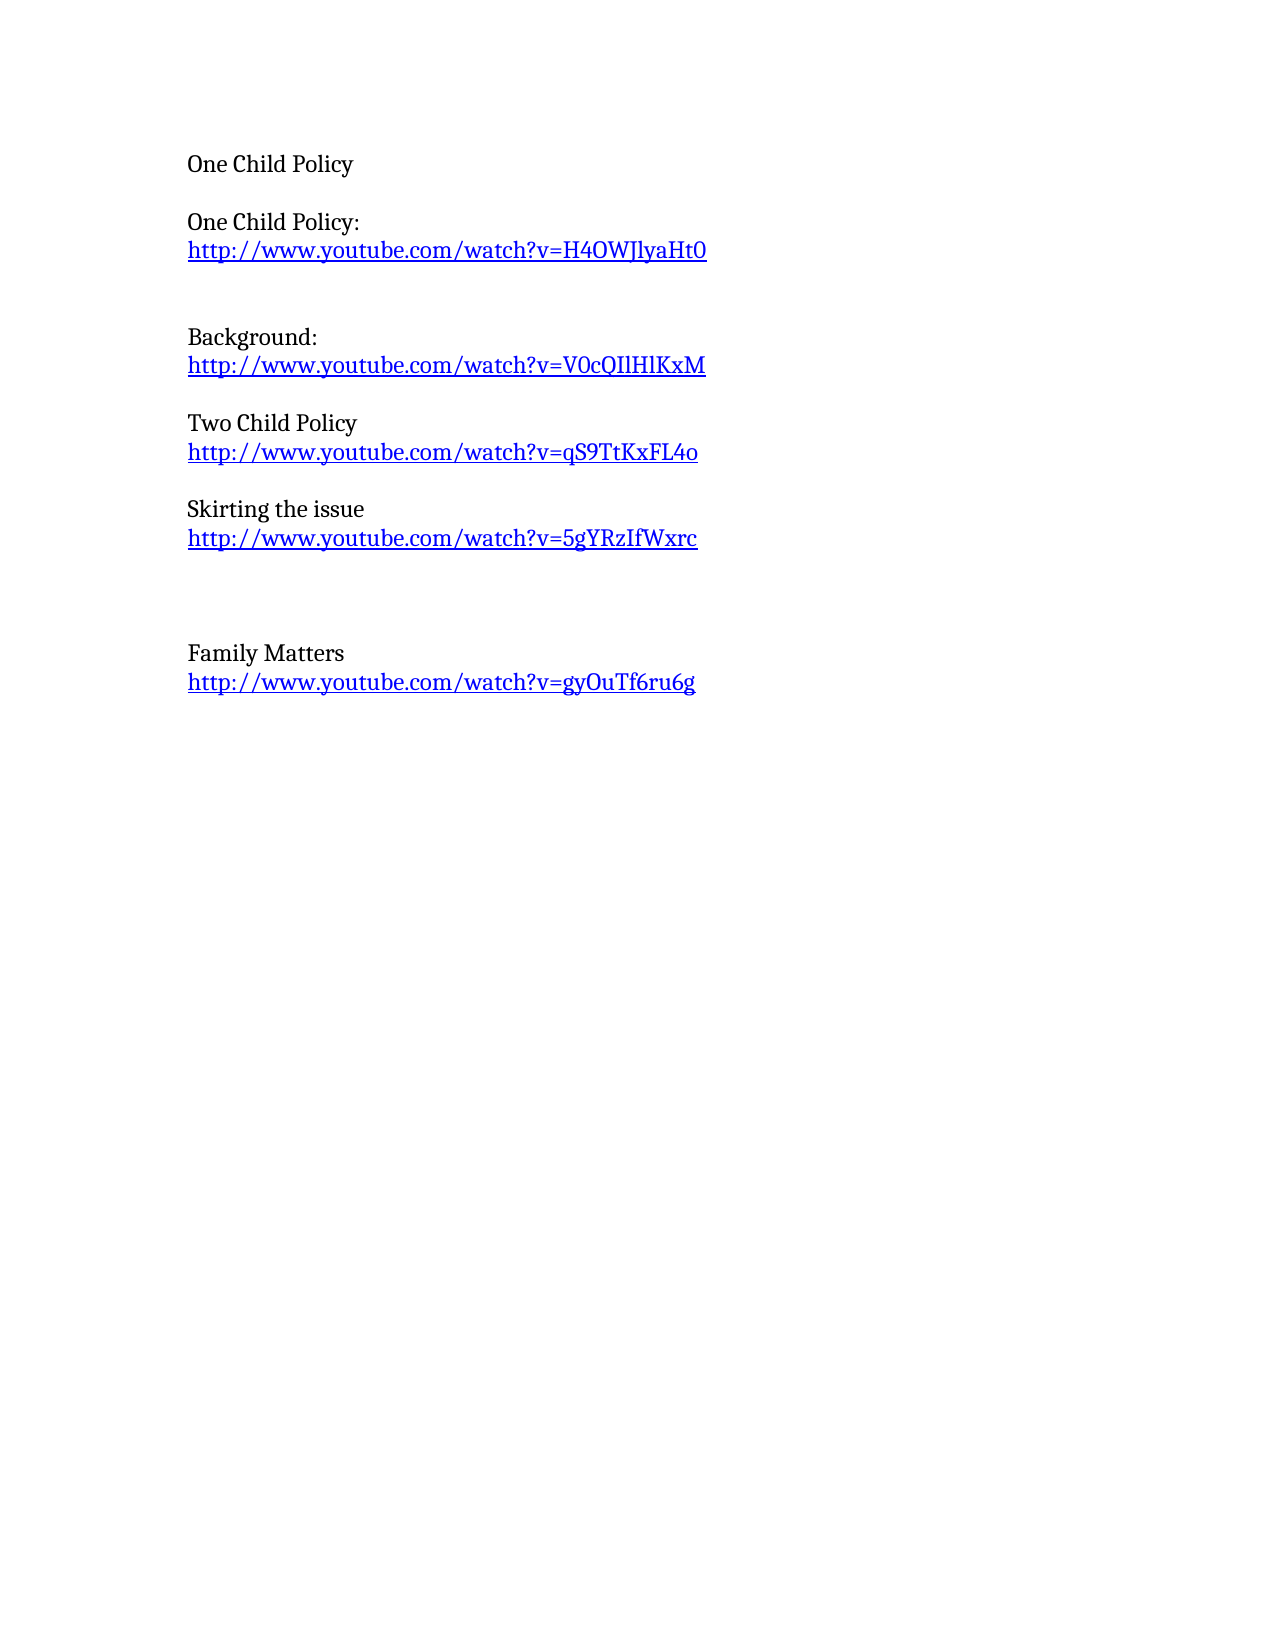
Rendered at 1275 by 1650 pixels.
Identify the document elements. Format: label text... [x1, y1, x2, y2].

text Background: [187, 322, 1087, 351]
text One Child Policy: [187, 207, 1087, 236]
text http://www.youtube.com/watch?v=gyOuTf6ru6g [187, 667, 1087, 696]
text Family Matters [187, 639, 1087, 667]
text One Child Policy [187, 150, 1087, 179]
text http://www.youtube.com/watch?v=H4OWJlyaHt0 [187, 236, 1087, 265]
text Two Child Policy [187, 409, 1087, 437]
text Skirting the issue [187, 495, 1087, 524]
text http://www.youtube.com/watch?v=qS9TtKxFL4o [187, 437, 1087, 466]
text http://www.youtube.com/watch?v=V0cQIlHlKxM [187, 351, 1087, 380]
text http://www.youtube.com/watch?v=5gYRzIfWxrc [187, 524, 1087, 552]
